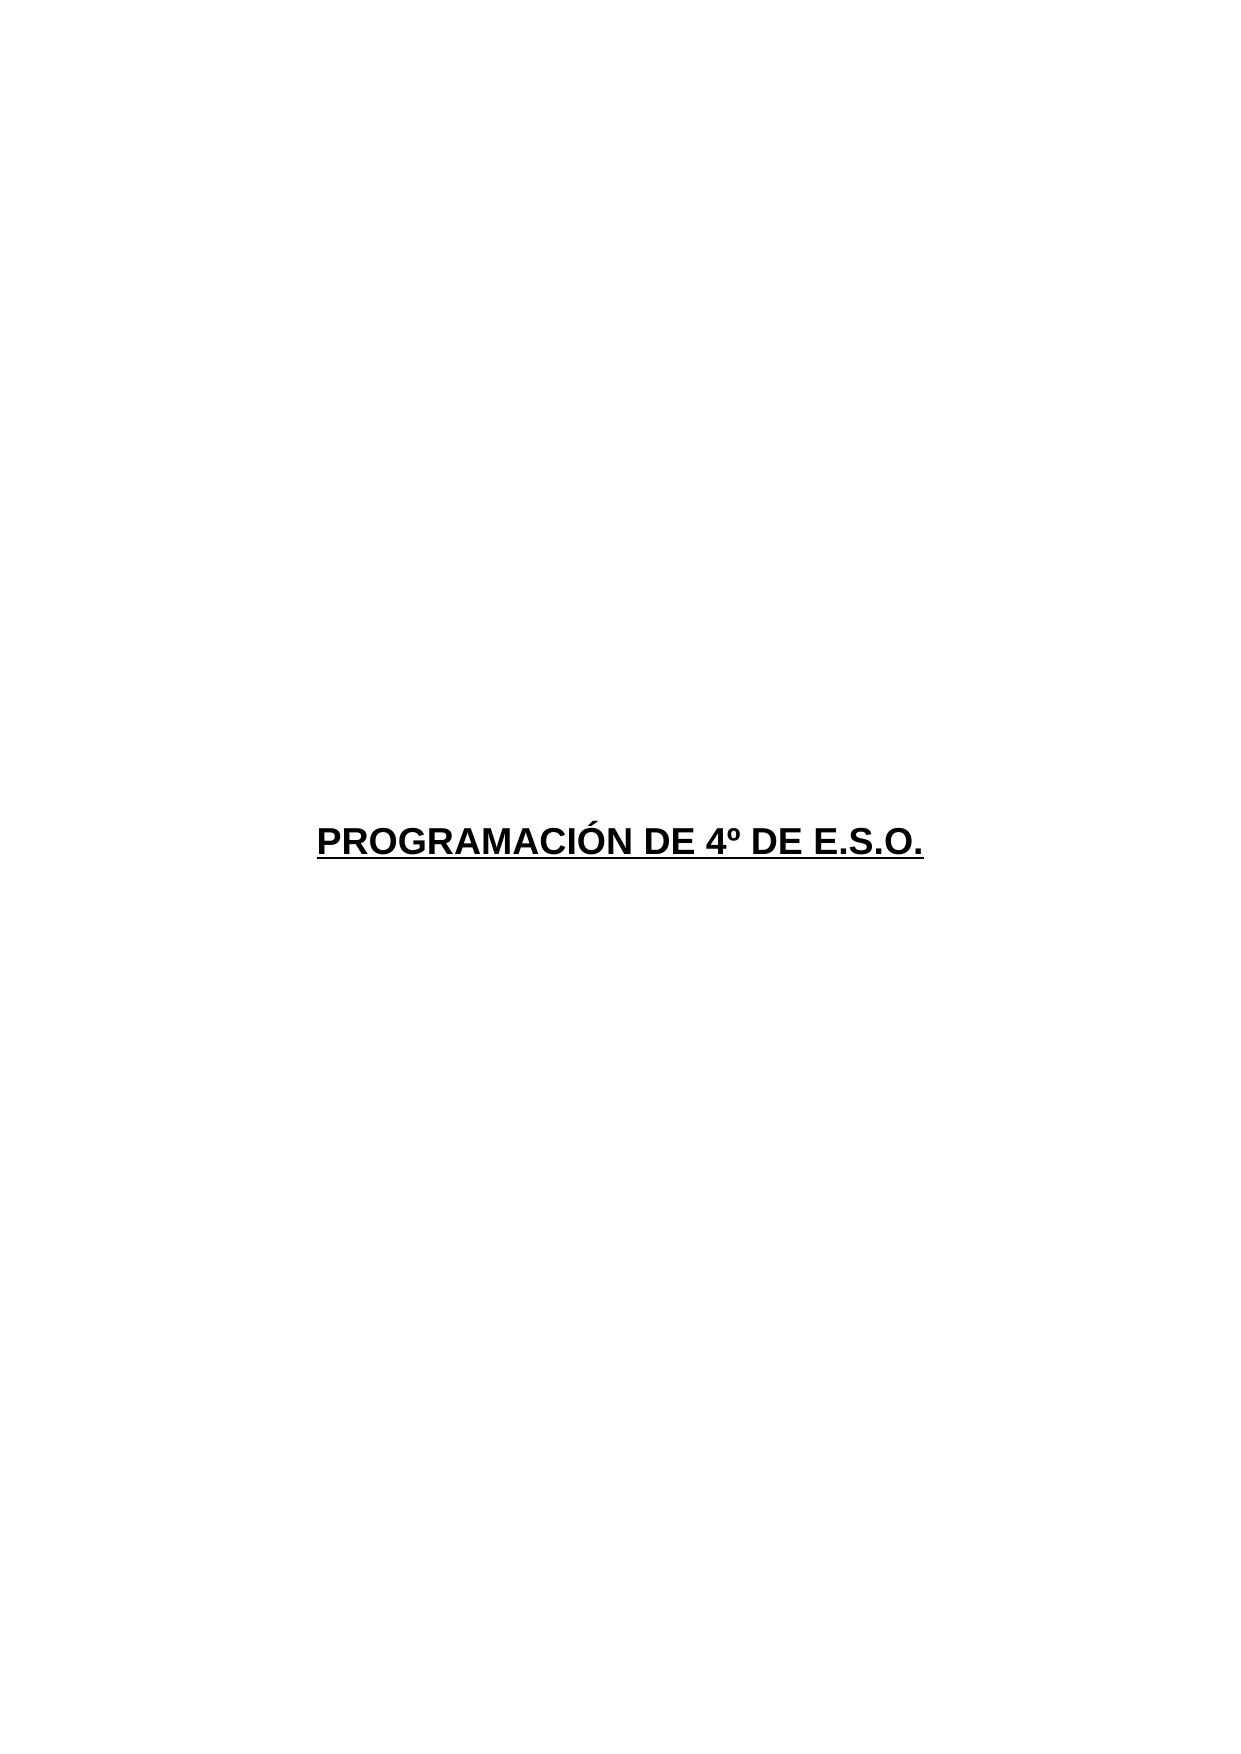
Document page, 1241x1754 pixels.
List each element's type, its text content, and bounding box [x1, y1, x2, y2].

text PROGRAMACIÓN DE 4º DE E.S.O. [118, 819, 1122, 862]
